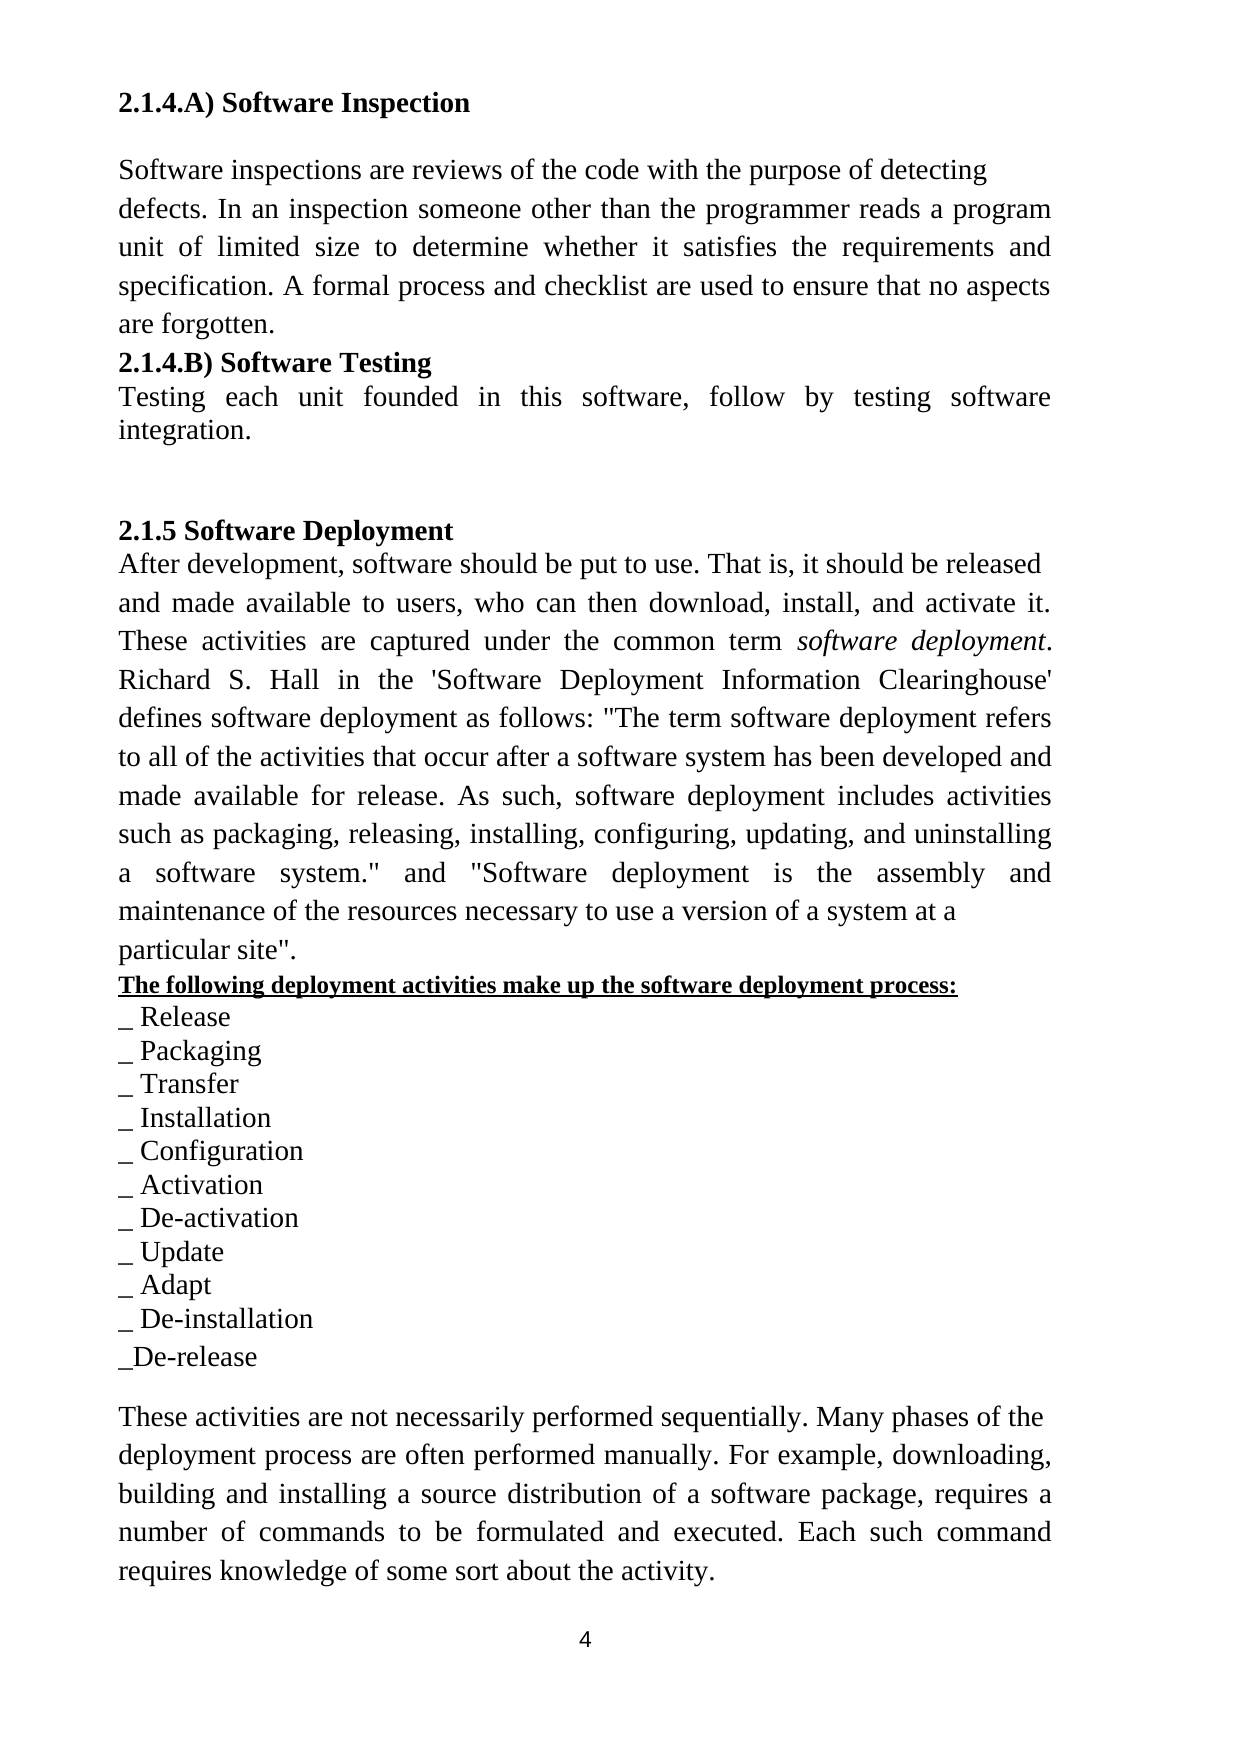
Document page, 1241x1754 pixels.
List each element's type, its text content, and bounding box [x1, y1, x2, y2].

text _ Adapt [118, 1267, 1053, 1301]
text _ Configuration [118, 1133, 1053, 1167]
text 2.1.5 Software Deployment [118, 513, 1053, 546]
text defects. In an inspection someone other than the programmer reads a program unit of limited size to determine whether it satisfies the requirements and specification. A formal process and checklist are used to ensure that no aspects are forgotten. [118, 191, 1053, 340]
text _ Activation [118, 1167, 1053, 1200]
list _ De-installation [118, 1301, 1053, 1334]
list _De-release [118, 1339, 1053, 1373]
text deployment process are often performed manually. For example, downloading, building and installing a source distribution of a software package, requires a number of commands to be formulated and executed. Each such command requires knowledge of some sort about the activity. [118, 1437, 1053, 1587]
text _ Transfer [118, 1066, 1053, 1100]
text Testing each unit founded in this software, follow by testing software integration. [118, 379, 1053, 446]
text _ Packaging [118, 1033, 1053, 1066]
text _ Installation [118, 1100, 1053, 1133]
text These activities are not necessarily performed sequentially. Many phases of the [118, 1399, 1053, 1432]
text particular site". [118, 932, 1053, 965]
text Software inspections are reviews of the code with the purpose of detecting [118, 152, 1053, 186]
text 2.1.4.A) Software Inspection [118, 85, 1053, 119]
text The following deployment activities make up the software deployment process: [118, 970, 1053, 999]
text _ Release [118, 999, 1053, 1033]
text After development, software should be put to use. That is, it should be released [118, 546, 1053, 580]
text and made available to users, who can then download, install, and activate it. These activities are captured under the common term software deployment. Richard S. Hall in the 'Software Deployment Information Clearinghouse' defines software deployment as follows: "The term software deployment refers to all of the activities that occur after a software system has been developed and made available for release. As such, software deployment includes activities such as packaging, releasing, installing, configuring, updating, and uninstalling a software system." and "Software deployment is the assembly and maintenance of the resources necessary to use a version of a system at a [118, 585, 1053, 927]
text _ Update [118, 1234, 1053, 1267]
text _ De-activation [118, 1200, 1053, 1234]
text 2.1.4.B) Software Testing [118, 345, 1053, 379]
